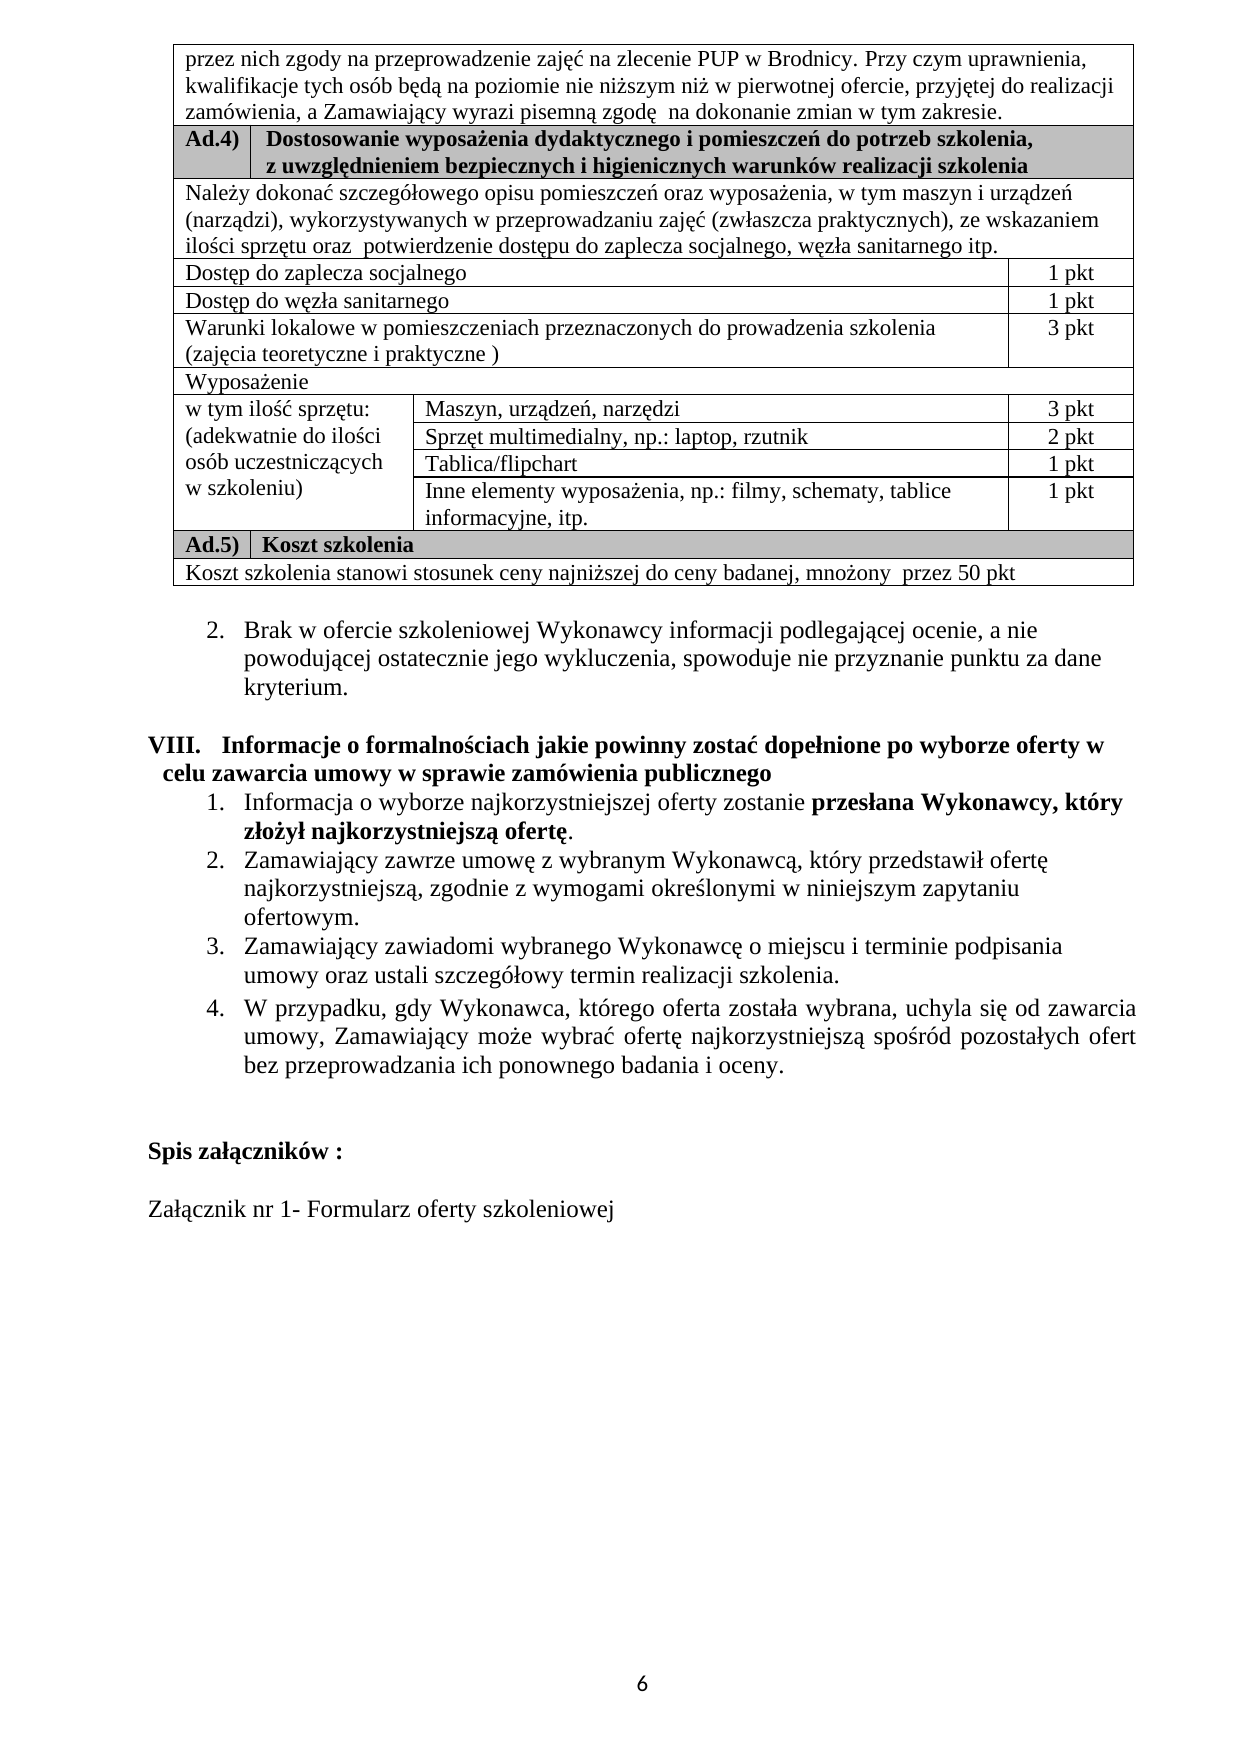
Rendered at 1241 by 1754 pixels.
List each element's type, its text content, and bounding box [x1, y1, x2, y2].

table_cell 1 pkt [1009, 259, 1133, 286]
table_cell Koszt szkolenia [251, 531, 1133, 558]
table_cell Inne elementy wyposażenia, np.: filmy, schematy, tablice informacyjne, itp. [414, 478, 1008, 530]
table_cell 3 pkt [1009, 395, 1133, 422]
list Informacje o formalnościach jakie powinny zostać dopełnione po wyborze oferty w [148, 730, 1137, 758]
table_cell 1 pkt [1009, 287, 1133, 313]
table_cell Należy dokonać szczegółowego opisu pomieszczeń oraz wyposażenia, w tym maszyn i urządzeń (narządzi), wykorzystywanych w przeprowadzaniu zajęć (zwłaszcza praktycznych), ze wskazaniem ilości sprzętu oraz potwierdzenie dostępu do zaplecza socjalnego, węzła sanitarnego itp. [174, 179, 1133, 258]
table_cell Tablica/flipchart [414, 450, 1008, 476]
table_cell Ad.4) [174, 126, 250, 178]
table_cell Ad.5) [174, 531, 250, 558]
table_cell Dostęp do zaplecza socjalnego [174, 259, 1008, 286]
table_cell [174, 45, 1133, 124]
table_cell Koszt szkolenia stanowi stosunek ceny najniższej do ceny badanej, mnożony przez 50 pkt [174, 559, 1133, 585]
table_cell Maszyn, urządzeń, narzędzi [414, 395, 1008, 422]
list Zamawiający zawrze umowę z wybranym Wykonawcą, który przedstawił ofertę najkorzystniejszą, zgodnie z wymogami określonymi w niniejszym zapytaniu ofertowym. [206, 845, 1137, 931]
text Spis załączników : [148, 1136, 1137, 1165]
list Brak w ofercie szkoleniowej Wykonawcy informacji podlegającej ocenie, a nie powodującej ostatecznie jego wykluczenia, spowoduje nie przyznanie punktu za dane kryterium. [206, 615, 1152, 701]
table_cell Sprzęt multimedialny, np.: laptop, rzutnik [414, 423, 1008, 449]
list W przypadku, gdy Wykonawca, którego oferta została wybrana, uchyla się od zawarcia umowy, Zamawiający może wybrać ofertę najkorzystniejszą spośród pozostałych ofert bez przeprowadzania ich ponownego badania i oceny. [206, 993, 1137, 1079]
table_cell w tym ilość sprzętu: (adekwatnie do ilości osób uczestniczących w szkoleniu) [174, 395, 413, 530]
text Załącznik nr 1- Formularz oferty szkoleniowej [148, 1194, 1137, 1223]
table_cell 1 pkt [1009, 478, 1133, 530]
list Informacja o wyborze najkorzystniejszej oferty zostanie przesłana Wykonawcy, który złożył najkorzystniejszą ofertę. [206, 787, 1137, 845]
table_cell Dostosowanie wyposażenia dydaktycznego i pomieszczeń do potrzeb szkolenia, z uwzględnieniem bezpiecznych i higienicznych warunków realizacji szkolenia [251, 126, 1133, 178]
list celu zawarcia umowy w sprawie zamówienia publicznego [162, 758, 1137, 787]
table_cell 2 pkt [1009, 423, 1133, 449]
table_cell Wyposażenie [174, 368, 1133, 394]
table_cell 3 pkt [1009, 314, 1133, 367]
table_cell Dostęp do węzła sanitarnego [174, 287, 1008, 313]
table_cell 1 pkt [1009, 450, 1133, 476]
list Zamawiający zawiadomi wybranego Wykonawcę o miejscu i terminie podpisania umowy oraz ustali szczegółowy termin realizacji szkolenia. [206, 931, 1137, 988]
table_cell Warunki lokalowe w pomieszczeniach przeznaczonych do prowadzenia szkolenia (zajęcia teoretyczne i praktyczne ) [174, 314, 1008, 367]
